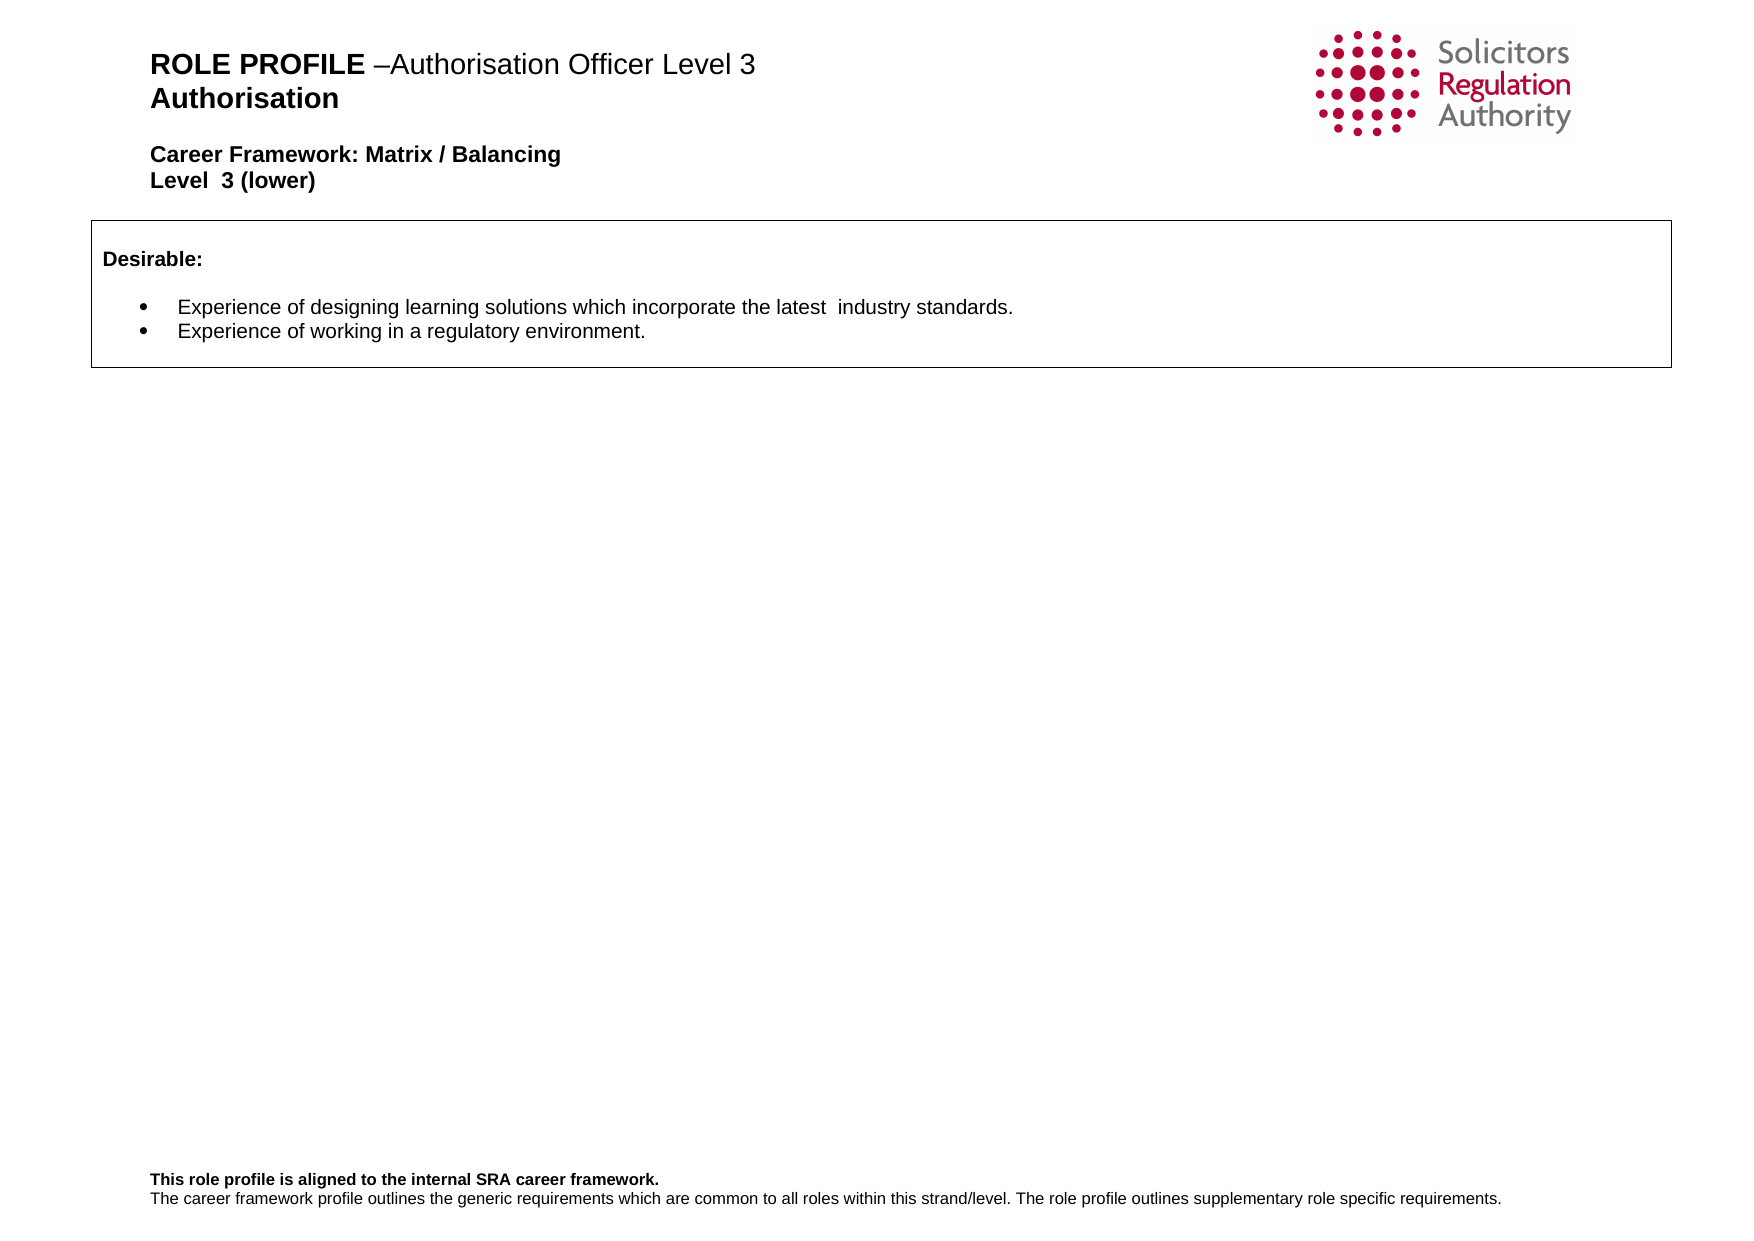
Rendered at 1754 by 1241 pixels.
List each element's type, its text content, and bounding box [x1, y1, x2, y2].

picture [1311, 26, 1576, 141]
